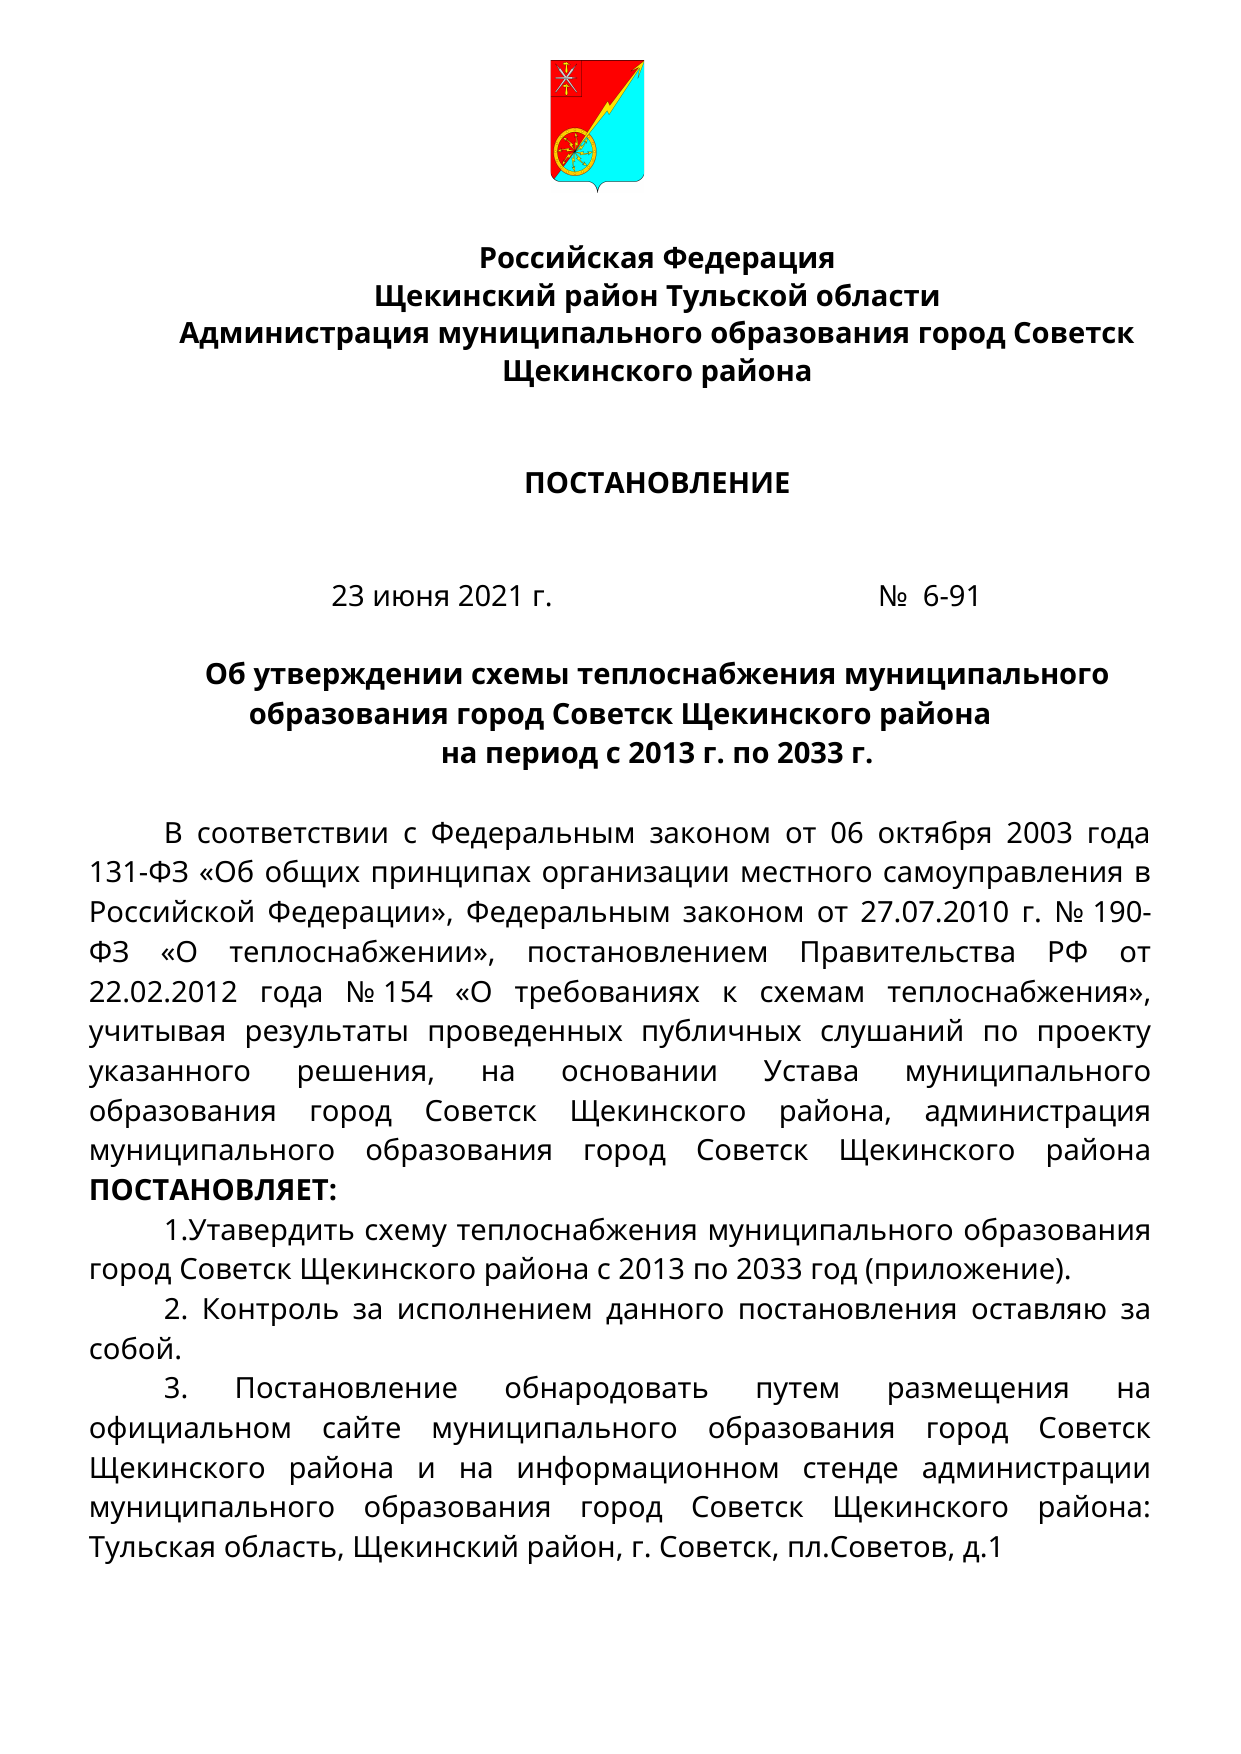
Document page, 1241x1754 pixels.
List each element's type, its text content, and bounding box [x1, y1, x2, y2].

text Щекинский район Тульской области [89, 276, 1152, 314]
text 3. Постановление обнародовать путем размещения на официальном сайте муниципального образования город Советск Щекинского района и на информационном стенде администрации муниципального образования город Советск Щекинского района: Тульская область, Щекинский район, г. Советск, пл.Советов, д.1 [89, 1368, 1152, 1566]
text 1.Утавердить схему теплоснабжения муниципального образования город Советск Щекинского района с 2013 по 2033 год (приложение). [89, 1209, 1152, 1288]
text ПОСТАНОВЛЕНИЕ [89, 464, 1152, 501]
text 23 июня 2021 г. № 6-91 [89, 576, 1152, 614]
text Российская Федерация [89, 239, 1152, 276]
text Об утверждении схемы теплоснабжения муниципального образования город Советск Щекинского района [89, 653, 1152, 733]
text на период с 2013 г. по 2033 г. [89, 733, 1152, 772]
text 2. Контроль за исполнением данного постановления оставляю за собой. [89, 1288, 1152, 1368]
text Администрация муниципального образования город Советск [89, 314, 1152, 351]
picture [550, 60, 645, 193]
text Щекинского района [89, 351, 1152, 389]
text В соответствии с Федеральным законом от 06 октября 2003 года 131-ФЗ «Об общих принципах организации местного самоуправления в Российской Федерации», Федеральным законом от 27.07.2010 г. № 190-ФЗ «О теплоснабжении», постановлением Правительства РФ от 22.02.2012 года № 154 «О требованиях к схемам теплоснабжения», учитывая результаты проведенных публичных слушаний по проекту указанного решения, на основании Устава муниципального образования город Советск Щекинского района, администрация муниципального образования город Советск Щекинского района ПОСТАНОВЛЯЕТ: [89, 812, 1152, 1209]
